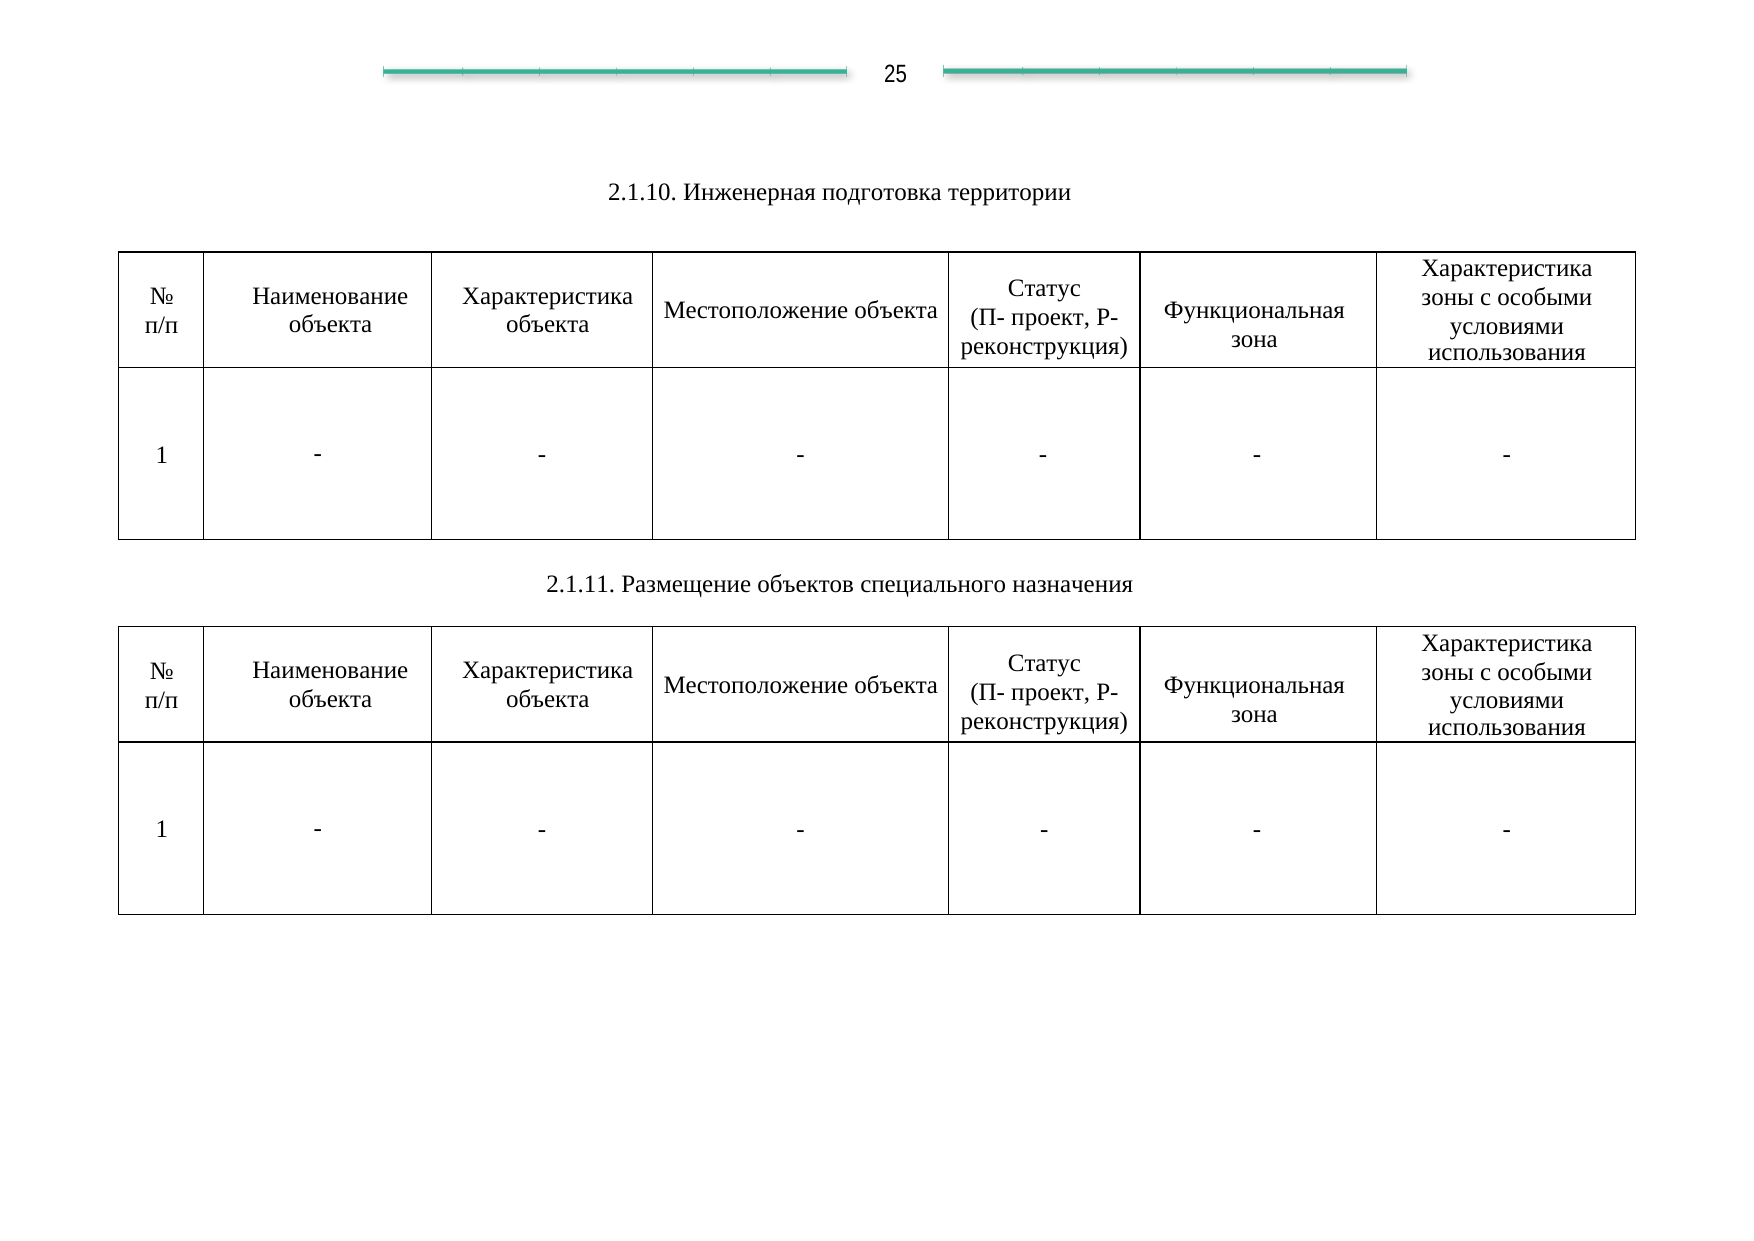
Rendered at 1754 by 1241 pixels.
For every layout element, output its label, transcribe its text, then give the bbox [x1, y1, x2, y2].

table_cell - [204, 368, 431, 539]
table_cell - [1141, 368, 1376, 539]
table_cell - [949, 743, 1139, 914]
table_header Статус (П- проект, Р- реконструкция) [949, 253, 1139, 367]
table_header Наименование объекта [204, 627, 431, 741]
table_cell - [432, 368, 652, 539]
table_header Функциональная зона [1141, 627, 1376, 741]
table_header Характеристика объекта [432, 627, 652, 741]
table_header Характеристика зоны с особыми условиями использования [1377, 253, 1635, 367]
picture [943, 65, 1407, 77]
table_header Характеристика объекта [432, 253, 652, 367]
picture [383, 66, 847, 77]
table_cell - [949, 368, 1139, 539]
table_cell 1 [119, 368, 203, 539]
table_header Функциональная зона [1141, 253, 1376, 367]
table_header Местоположение объекта [653, 253, 948, 367]
list Размещение объектов специального назначения [43, 569, 1636, 597]
table_cell 1 [119, 743, 203, 914]
list Инженерная подготовка территории [43, 177, 1636, 206]
table_cell - [204, 743, 431, 914]
table_cell - [1141, 743, 1376, 914]
table_cell - [653, 368, 948, 539]
table_header Характеристика зоны с особыми условиями использования [1377, 627, 1635, 741]
table_cell - [653, 743, 948, 914]
table_header № п/п [119, 253, 203, 367]
table_cell - [432, 743, 652, 914]
table_header № п/п [119, 627, 203, 741]
table_header Наименование объекта [204, 253, 431, 367]
table_cell - [1377, 368, 1635, 539]
table_cell - [1377, 743, 1635, 914]
table_header Местоположение объекта [653, 627, 948, 741]
table_header Статус (П- проект, Р- реконструкция) [949, 627, 1139, 741]
